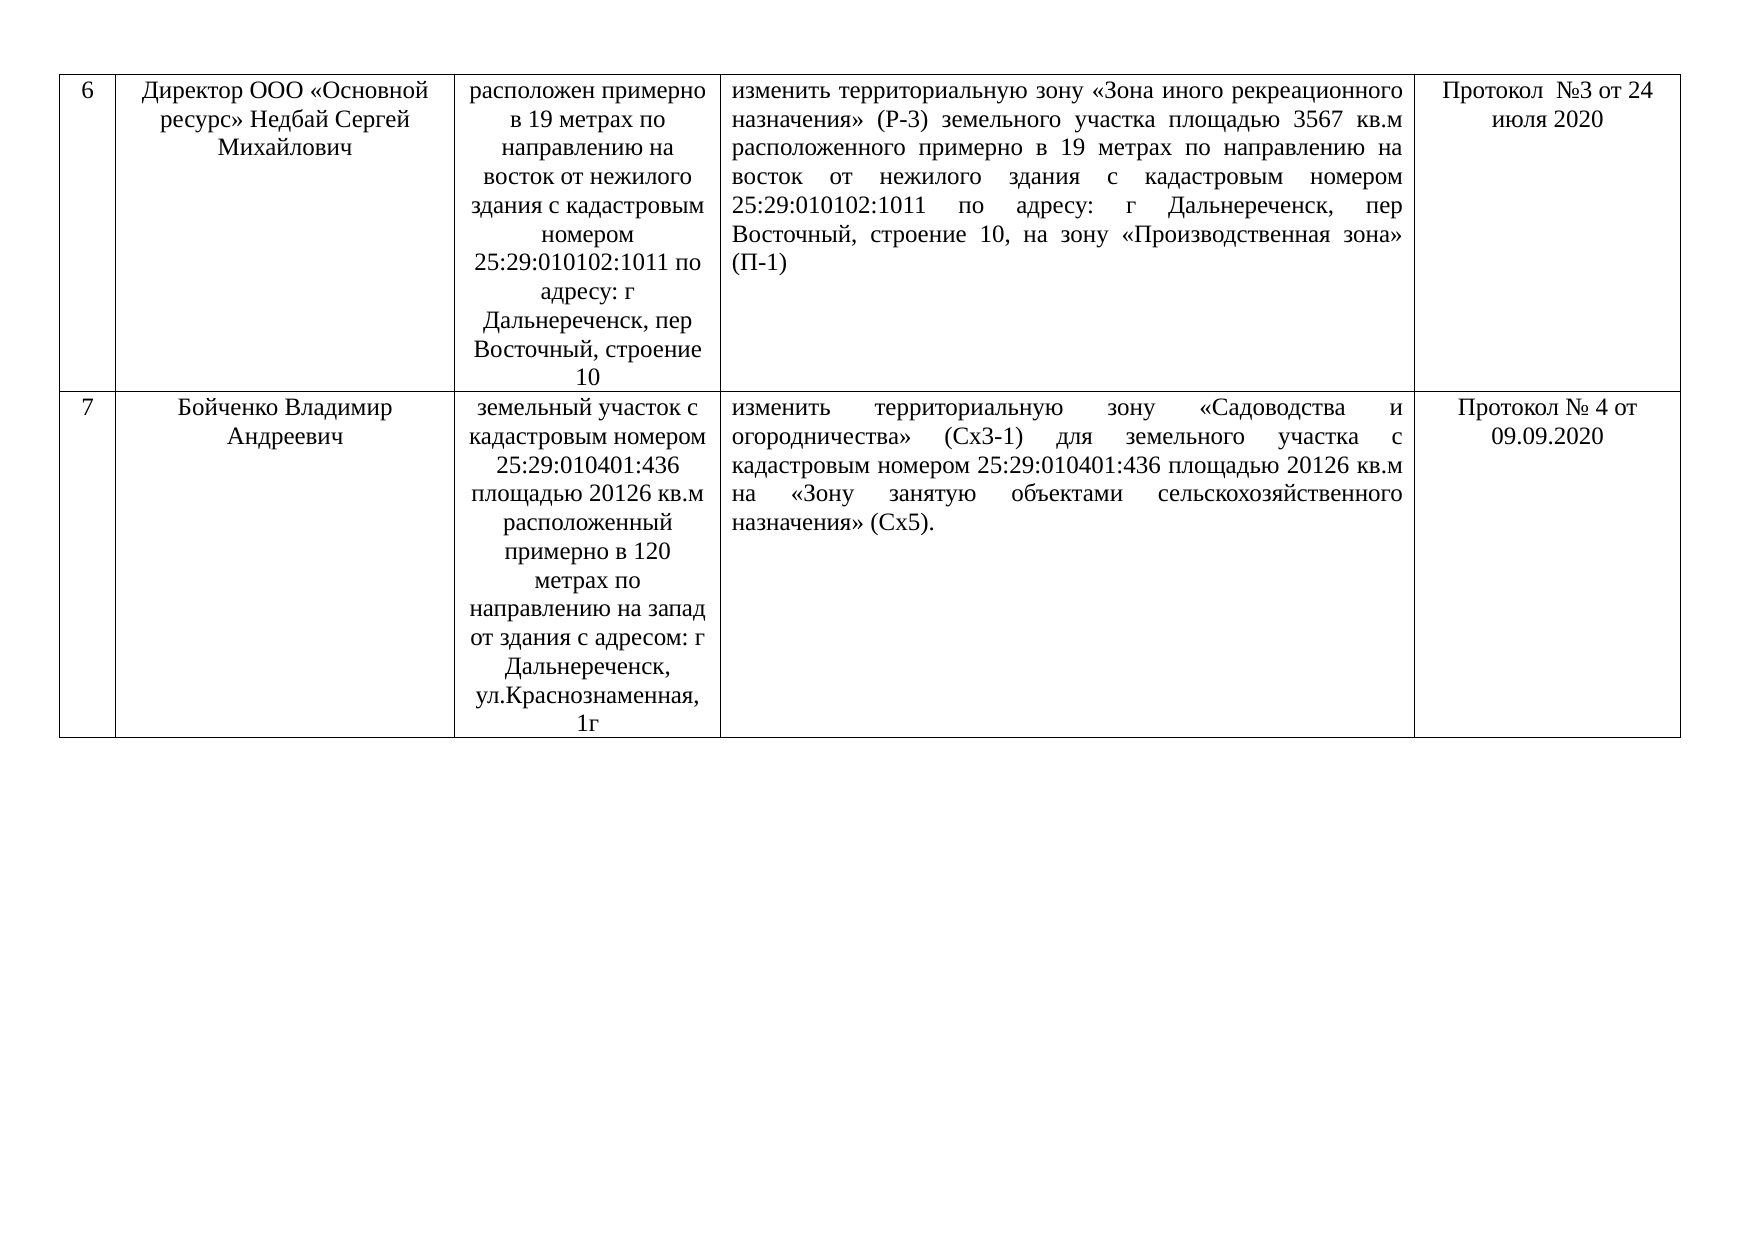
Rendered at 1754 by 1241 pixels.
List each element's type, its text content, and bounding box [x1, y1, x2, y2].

table_cell земельный участок с кадастровым номером 25:29:010401:436 площадью 20126 кв.м расположенный примерно в 120 метрах по направлению на запад от здания с адресом: г Дальнереченск, ул.Краснознаменная, 1г [455, 392, 720, 737]
table_cell расположен примерно в 19 метрах по направлению на восток от нежилого здания с кадастровым номером 25:29:010102:1011 по адресу: г Дальнереченск, пер Восточный, строение 10 [455, 75, 720, 391]
table_cell Директор ООО «Основной ресурс» Недбай Сергей Михайлович [116, 75, 454, 391]
table_cell Бойченко Владимир Андреевич [116, 392, 454, 737]
table_cell Протокол №3 от 24 июля 2020 [1415, 75, 1680, 391]
table_cell 6 [60, 75, 115, 391]
table_cell 7 [60, 392, 115, 737]
table_cell Протокол № 4 от 09.09.2020 [1415, 392, 1680, 737]
table_cell изменить территориальную зону «Зона иного рекреационного назначения» (Р-3) земельного участка площадью 3567 кв.м расположенного примерно в 19 метрах по направлению на восток от нежилого здания с кадастровым номером 25:29:010102:1011 по адресу: г Дальнереченск, пер Восточный, строение 10, на зону «Производственная зона» (П-1) [721, 75, 1414, 391]
table_cell изменить территориальную зону «Садоводства и огородничества» (Сх3-1) для земельного участка с кадастровым номером 25:29:010401:436 площадью 20126 кв.м на «Зону занятую объектами сельскохозяйственного назначения» (Сх5). [721, 392, 1414, 737]
